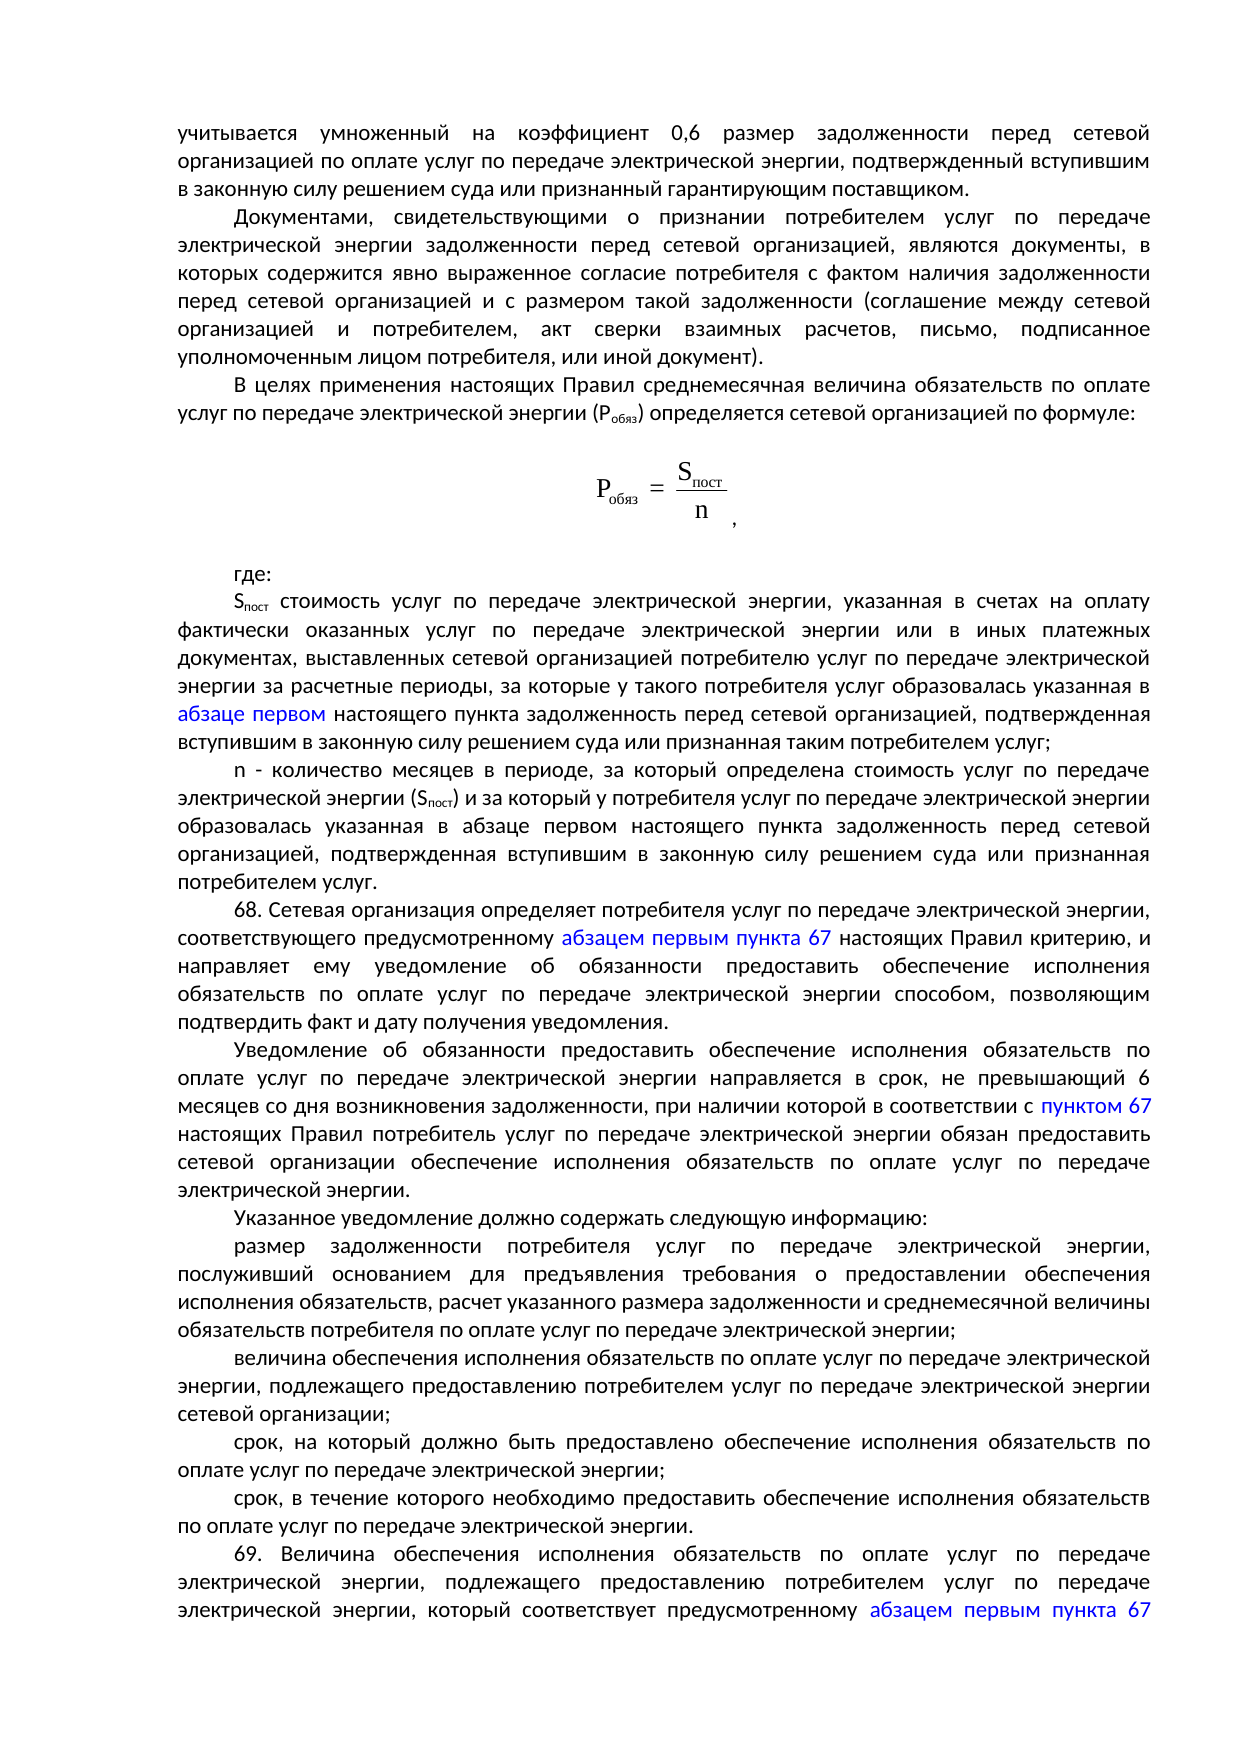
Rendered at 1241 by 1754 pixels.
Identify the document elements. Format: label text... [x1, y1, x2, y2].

text срок, в течение которого необходимо предоставить обеспечение исполнения обязательств по оплате услуг по передаче электрической энергии. [177, 1483, 1152, 1539]
text срок, на который должно быть предоставлено обеспечение исполнения обязательств по оплате услуг по передаче электрической энергии; [177, 1427, 1152, 1483]
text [177, 1539, 1152, 1623]
text величина обеспечения исполнения обязательств по оплате услуг по передаче электрической энергии, подлежащего предоставлению потребителем услуг по передаче электрической энергии сетевой организации; [177, 1343, 1152, 1427]
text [177, 118, 1152, 202]
text Уведомление об обязанности предоставить обеспечение исполнения обязательств по оплате услуг по передаче электрической энергии направляется в срок, не превышающий 6 месяцев со дня возникновения задолженности, при наличии которой в соответствии с пунктом 67 настоящих Правил потребитель услуг по передаче электрической энергии обязан предоставить сетевой организации обеспечение исполнения обязательств по оплате услуг по передаче электрической энергии. [177, 1035, 1152, 1203]
text В целях применения настоящих Правил среднемесячная величина обязательств по оплате услуг по передаче электрической энергии (Pобяз) определяется сетевой организацией по формуле: [177, 370, 1152, 426]
text Документами, свидетельствующими о признании потребителем услуг по передаче электрической энергии задолженности перед сетевой организацией, являются документы, в которых содержится явно выраженное согласие потребителя с фактом наличия задолженности перед сетевой организацией и с размером такой задолженности (соглашение между сетевой организацией и потребителем, акт сверки взаимных расчетов, письмо, подписанное уполномоченным лицом потребителя, или иной документ). [177, 202, 1152, 370]
text Sпост стоимость услуг по передаче электрической энергии, указанная в счетах на оплату фактически оказанных услуг по передаче электрической энергии или в иных платежных документах, выставленных сетевой организацией потребителю услуг по передаче электрической энергии за расчетные периоды, за которые у такого потребителя услуг образовалась указанная в абзаце первом настоящего пункта задолженность перед сетевой организацией, подтвержденная вступившим в законную силу решением суда или признанная таким потребителем услуг; [177, 587, 1152, 755]
text размер задолженности потребителя услуг по передаче электрической энергии, послуживший основанием для предъявления требования о предоставлении обеспечения исполнения обязательств, расчет указанного размера задолженности и среднемесячной величины обязательств потребителя по оплате услуг по передаче электрической энергии; [177, 1231, 1152, 1343]
text n - количество месяцев в периоде, за который определена стоимость услуг по передаче электрической энергии (Sпост) и за который у потребителя услуг по передаче электрической энергии образовалась указанная в абзаце первом настоящего пункта задолженность перед сетевой организацией, подтвержденная вступившим в законную силу решением суда или признанная потребителем услуг. [177, 755, 1152, 895]
text 68. Сетевая организация определяет потребителя услуг по передаче электрической энергии, соответствующего предусмотренному абзацем первым пункта 67 настоящих Правил критерию, и направляет ему уведомление об обязанности предоставить обеспечение исполнения обязательств по оплате услуг по передаче электрической энергии способом, позволяющим подтвердить факт и дату получения уведомления. [177, 895, 1152, 1035]
text , [177, 454, 1152, 531]
text Указанное уведомление должно содержать следующую информацию: [177, 1203, 1152, 1231]
text где: [177, 559, 1152, 587]
